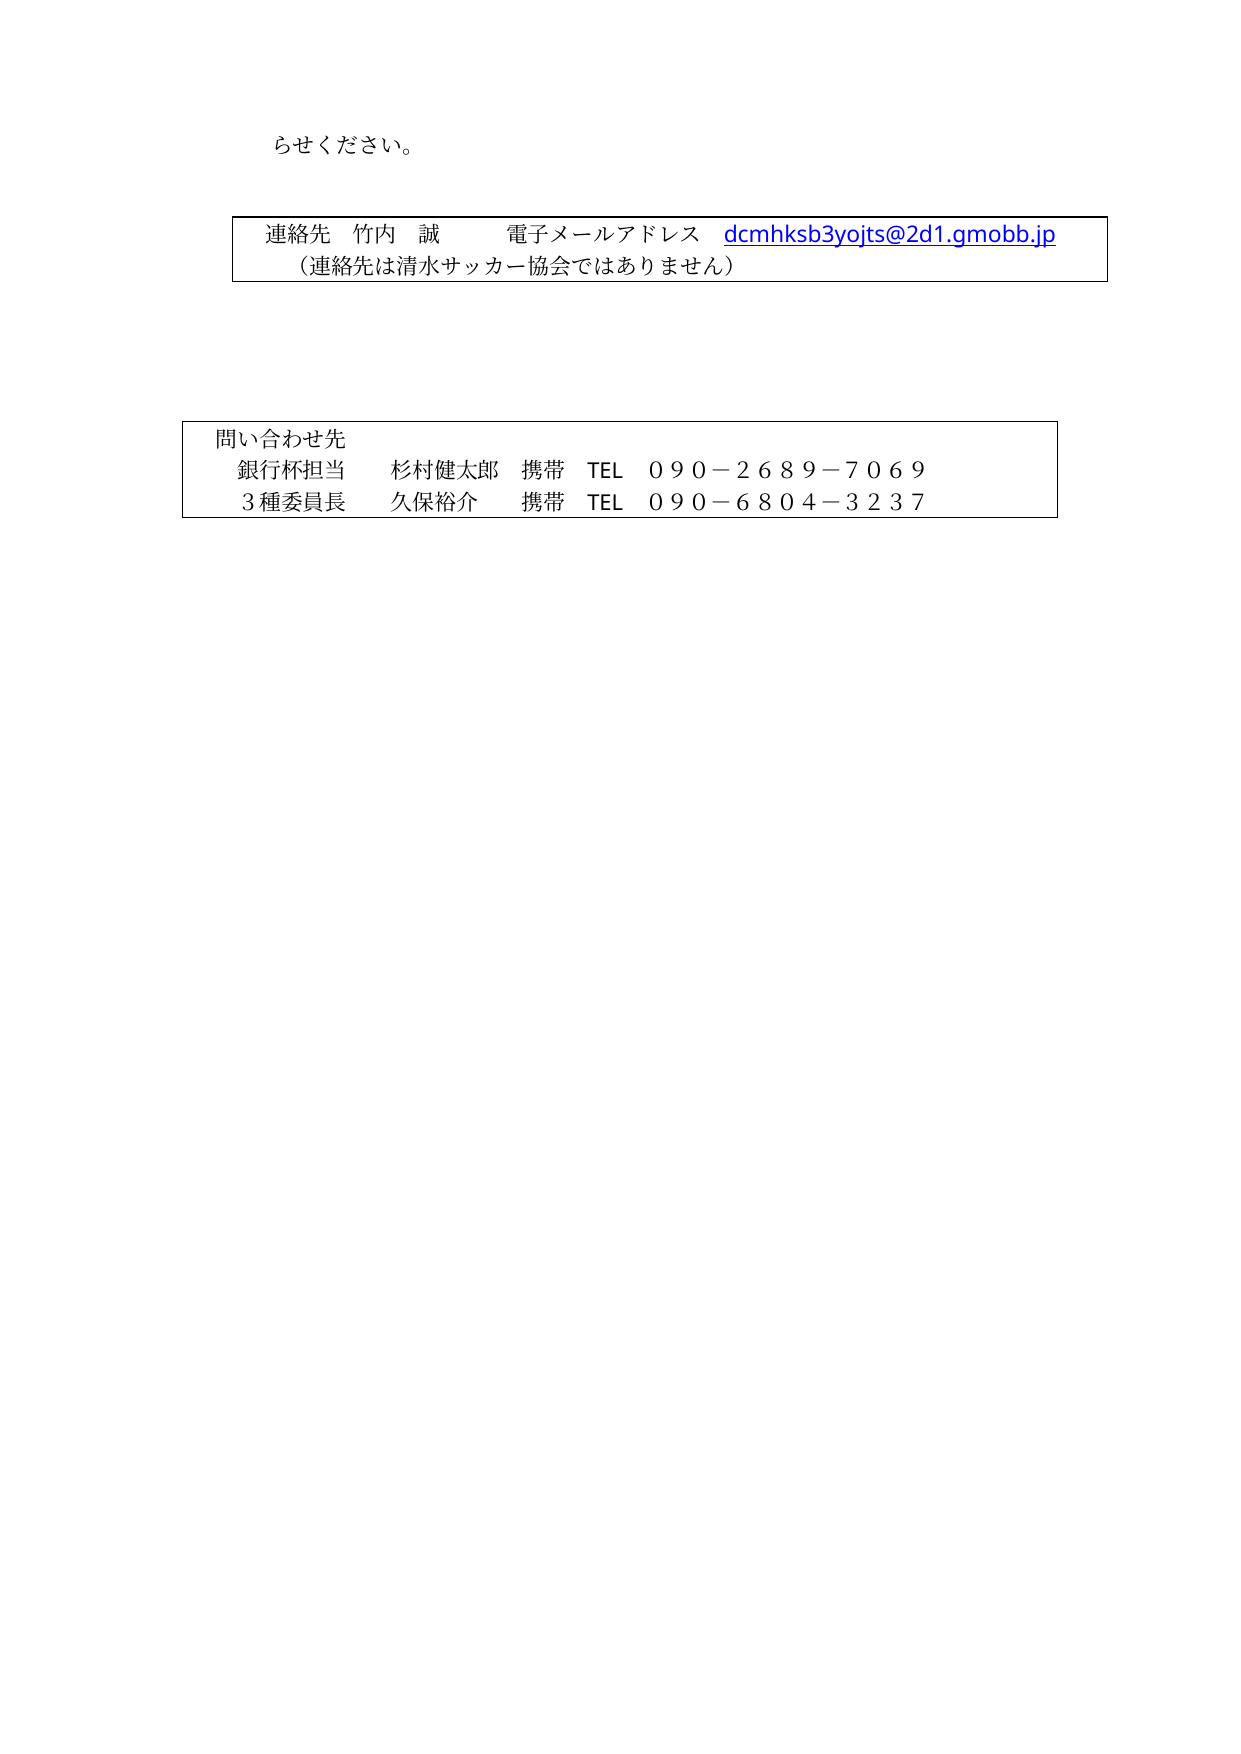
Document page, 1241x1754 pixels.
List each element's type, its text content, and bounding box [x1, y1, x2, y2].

table_header 連絡先 竹内 誠 電子メールアドレス dcmhksb3yojts@2d1.gmobb.jp （連絡先は清水サッカー協会ではありません） [233, 218, 1107, 281]
text らせください。 [118, 114, 1122, 174]
table_header 問い合わせ先 銀行杯担当 杉村健太郎 携帯 TEL ０９０－２６８９－７０６９ ３種委員長 久保裕介 携帯 TEL ０９０－６８０４－３２３７ [183, 422, 1057, 517]
